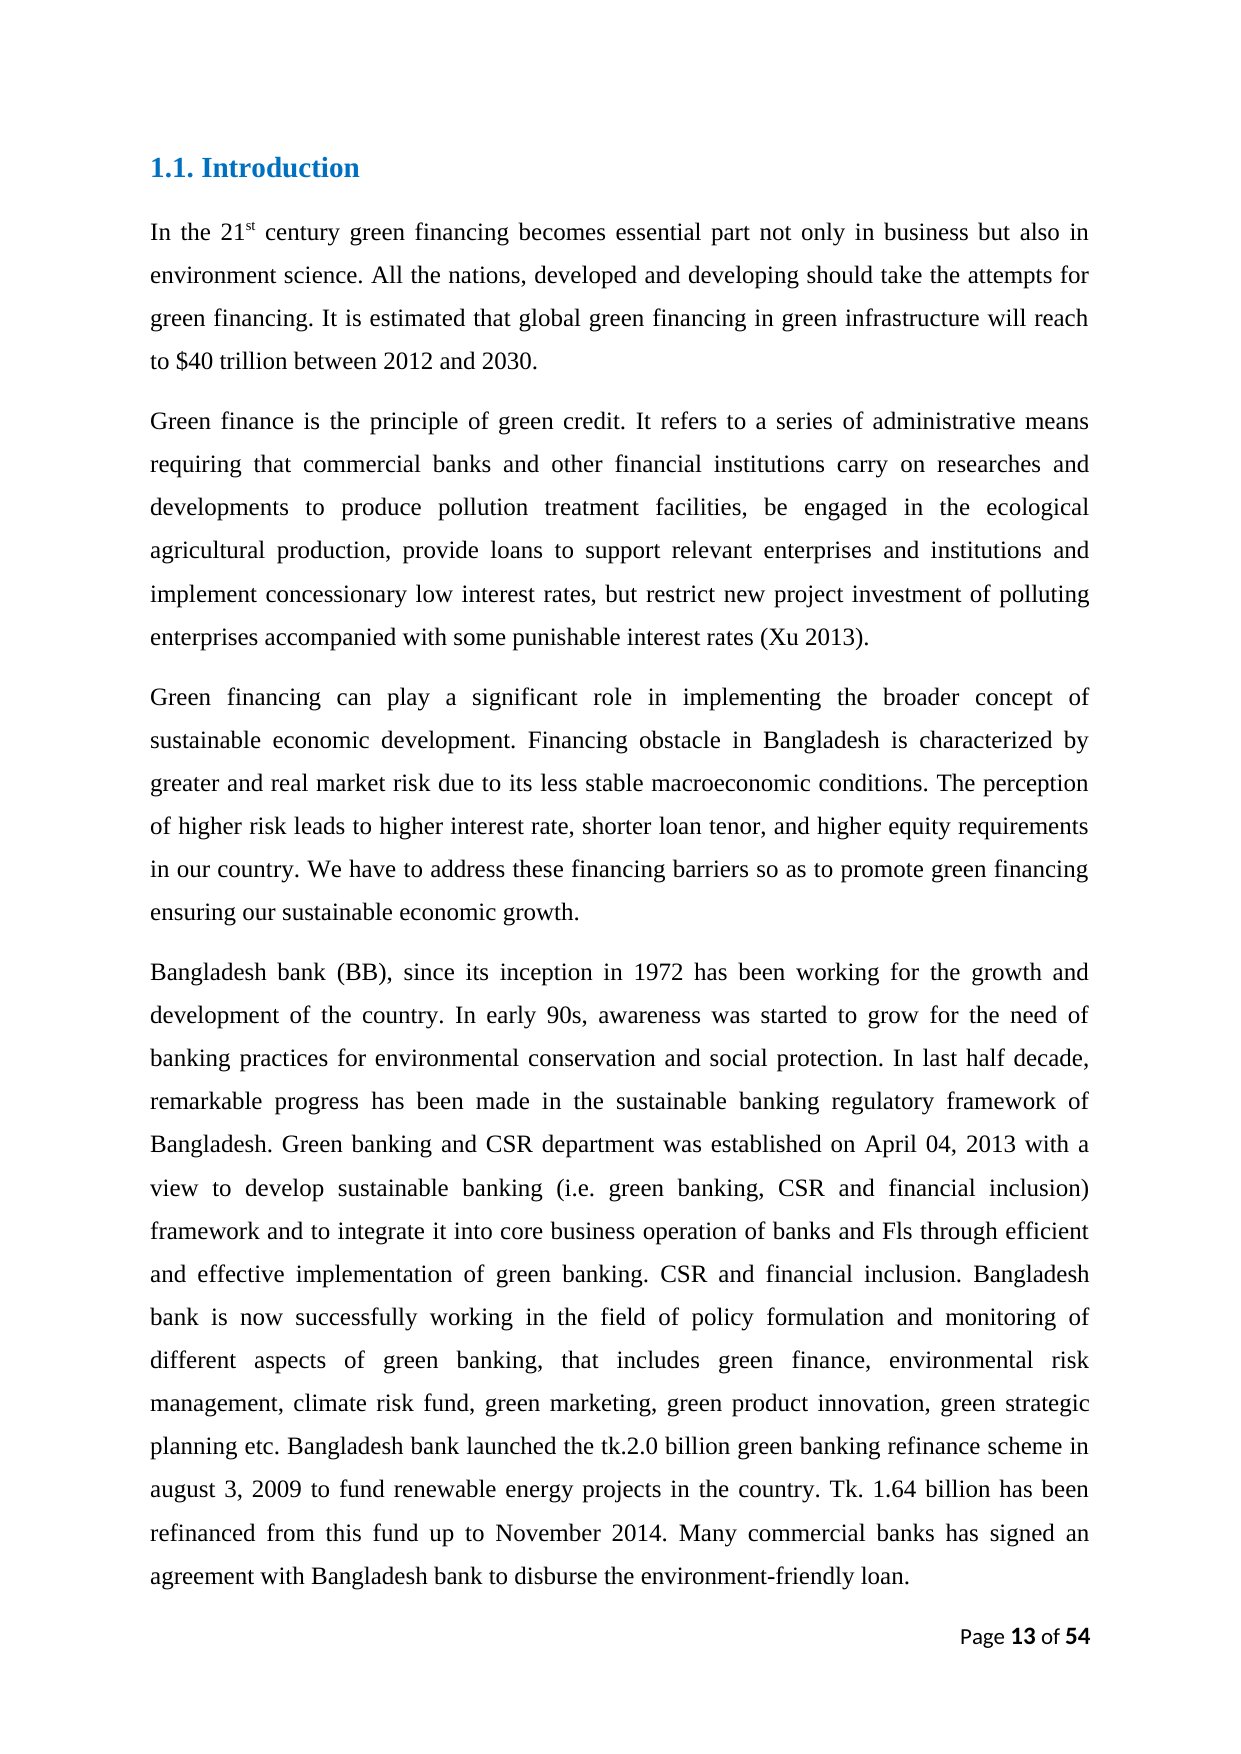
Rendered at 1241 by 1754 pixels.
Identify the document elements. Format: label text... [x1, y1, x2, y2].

text Green financing can play a significant role in implementing the broader concept of sustainable economic development. Financing obstacle in Bangladesh is characterized by greater and real market risk due to its less stable macroeconomic conditions. The perception of higher risk leads to higher interest rate, shorter loan tenor, and higher equity requirements in our country. We have to address these financing barriers so as to promote green financing ensuring our sustainable economic growth. [150, 682, 1090, 926]
text In the 21st century green financing becomes essential part not only in business but also in environment science. All the nations, developed and developing should take the attempts for green financing. It is estimated that global green financing in green infrastructure will reach to $40 trillion between 2012 and 2030. [150, 217, 1090, 375]
text 1.1. Introduction [150, 150, 1090, 183]
text Bangladesh bank (BB), since its inception in 1972 has been working for the growth and development of the country. In early 90s, awareness was started to grow for the need of banking practices for environmental conservation and social protection. In last half decade, remarkable progress has been made in the sustainable banking regulatory framework of Bangladesh. Green banking and CSR department was established on April 04, 2013 with a view to develop sustainable banking (i.e. green banking, CSR and financial inclusion) framework and to integrate it into core business operation of banks and Fls through efficient and effective implementation of green banking. CSR and financial inclusion. Bangladesh bank is now successfully working in the field of policy formulation and monitoring of different aspects of green banking, that includes green finance, environmental risk management, climate risk fund, green marketing, green product innovation, green strategic planning etc. Bangladesh bank launched the tk.2.0 billion green banking refinance scheme in august 3, 2009 to fund renewable energy projects in the country. Tk. 1.64 billion has been refinanced from this fund up to November 2014. Many commercial banks has signed an agreement with Bangladesh bank to disburse the environment-friendly loan. [150, 957, 1090, 1589]
text Green finance is the principle of green credit. It refers to a series of administrative means requiring that commercial banks and other financial institutions carry on researches and developments to produce pollution treatment facilities, be engaged in the ecological agricultural production, provide loans to support relevant enterprises and institutions and implement concessionary low interest rates, but restrict new project investment of polluting enterprises accompanied with some punishable interest rates (Xu 2013). [150, 406, 1090, 651]
